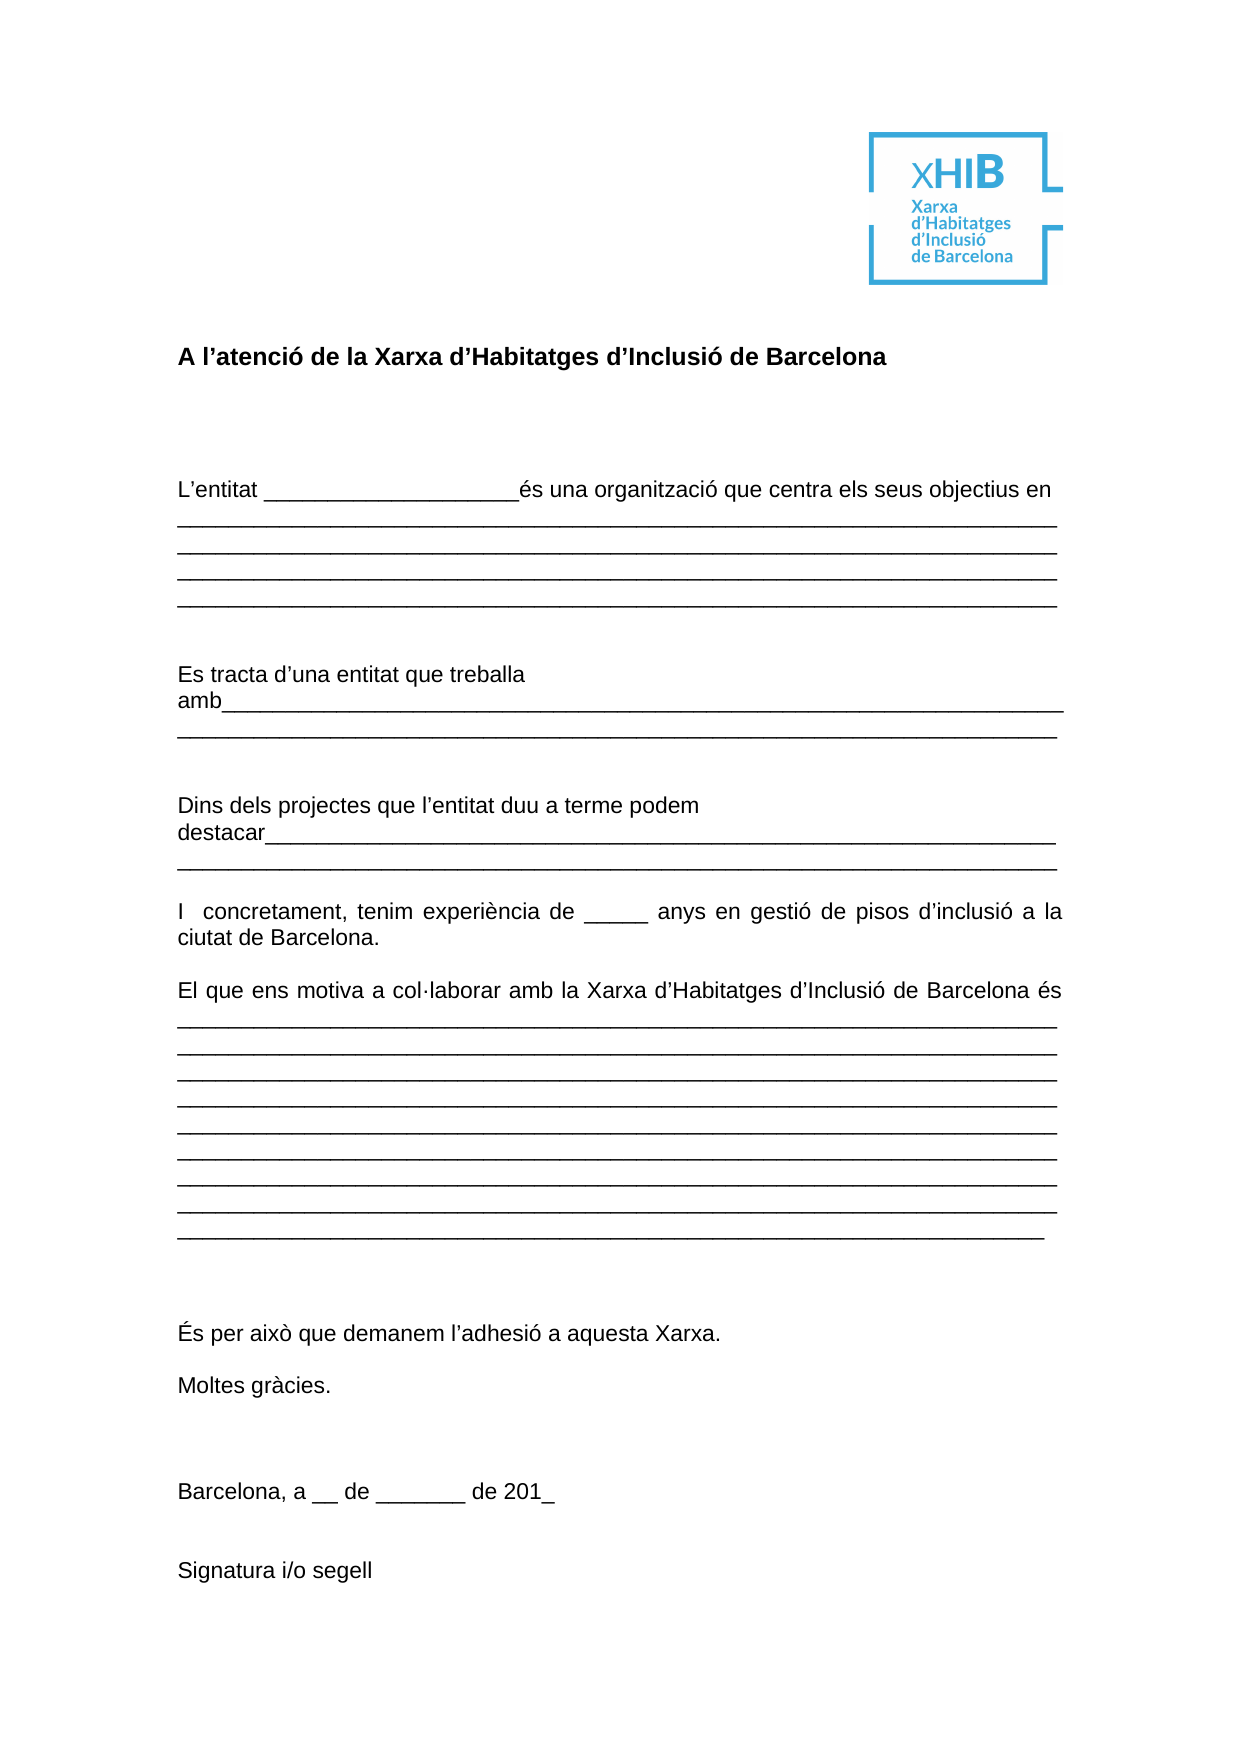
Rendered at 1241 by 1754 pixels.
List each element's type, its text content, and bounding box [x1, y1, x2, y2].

picture [868, 132, 1064, 285]
text L’entitat ____________________és una organització que centra els seus objectius en _____________________________________________________________________ [177, 476, 1063, 529]
text Signatura i/o segell [177, 1557, 1063, 1583]
text El que ens motiva a col·laborar amb la Xarxa d’Habitatges d’Inclusió de Barcelona és ____________________________________________________________________________________________________________________________________________________________________________________________________________________________________________________________________________________________________________________________________________________________________________________________________________________________________________________________________________________________________________________________________________________________________________________________________________________________________________ [177, 977, 1063, 1240]
text _______________________________________________________________________________________________________________________________________________________________________________________________________________ [177, 529, 1063, 608]
text A l’atenció de la Xarxa d’Habitatges d’Inclusió de Barcelona [177, 342, 1063, 371]
text Es tracta d’una entitat que treballa amb_______________________________________________________________________________________________________________________________________ [177, 661, 1063, 740]
text És per això que demanem l’adhesió a aquesta Xarxa. [177, 1319, 1063, 1346]
text Moltes gràcies. [177, 1372, 1063, 1398]
text Barcelona, a __ de _______ de 201_ [177, 1478, 1063, 1504]
text I concretament, tenim experiència de _____ anys en gestió de pisos d’inclusió a la ciutat de Barcelona. [177, 898, 1063, 951]
text Dins dels projectes que l’entitat duu a terme podem destacar___________________________________________________________________________________________________________________________________ [177, 792, 1063, 871]
